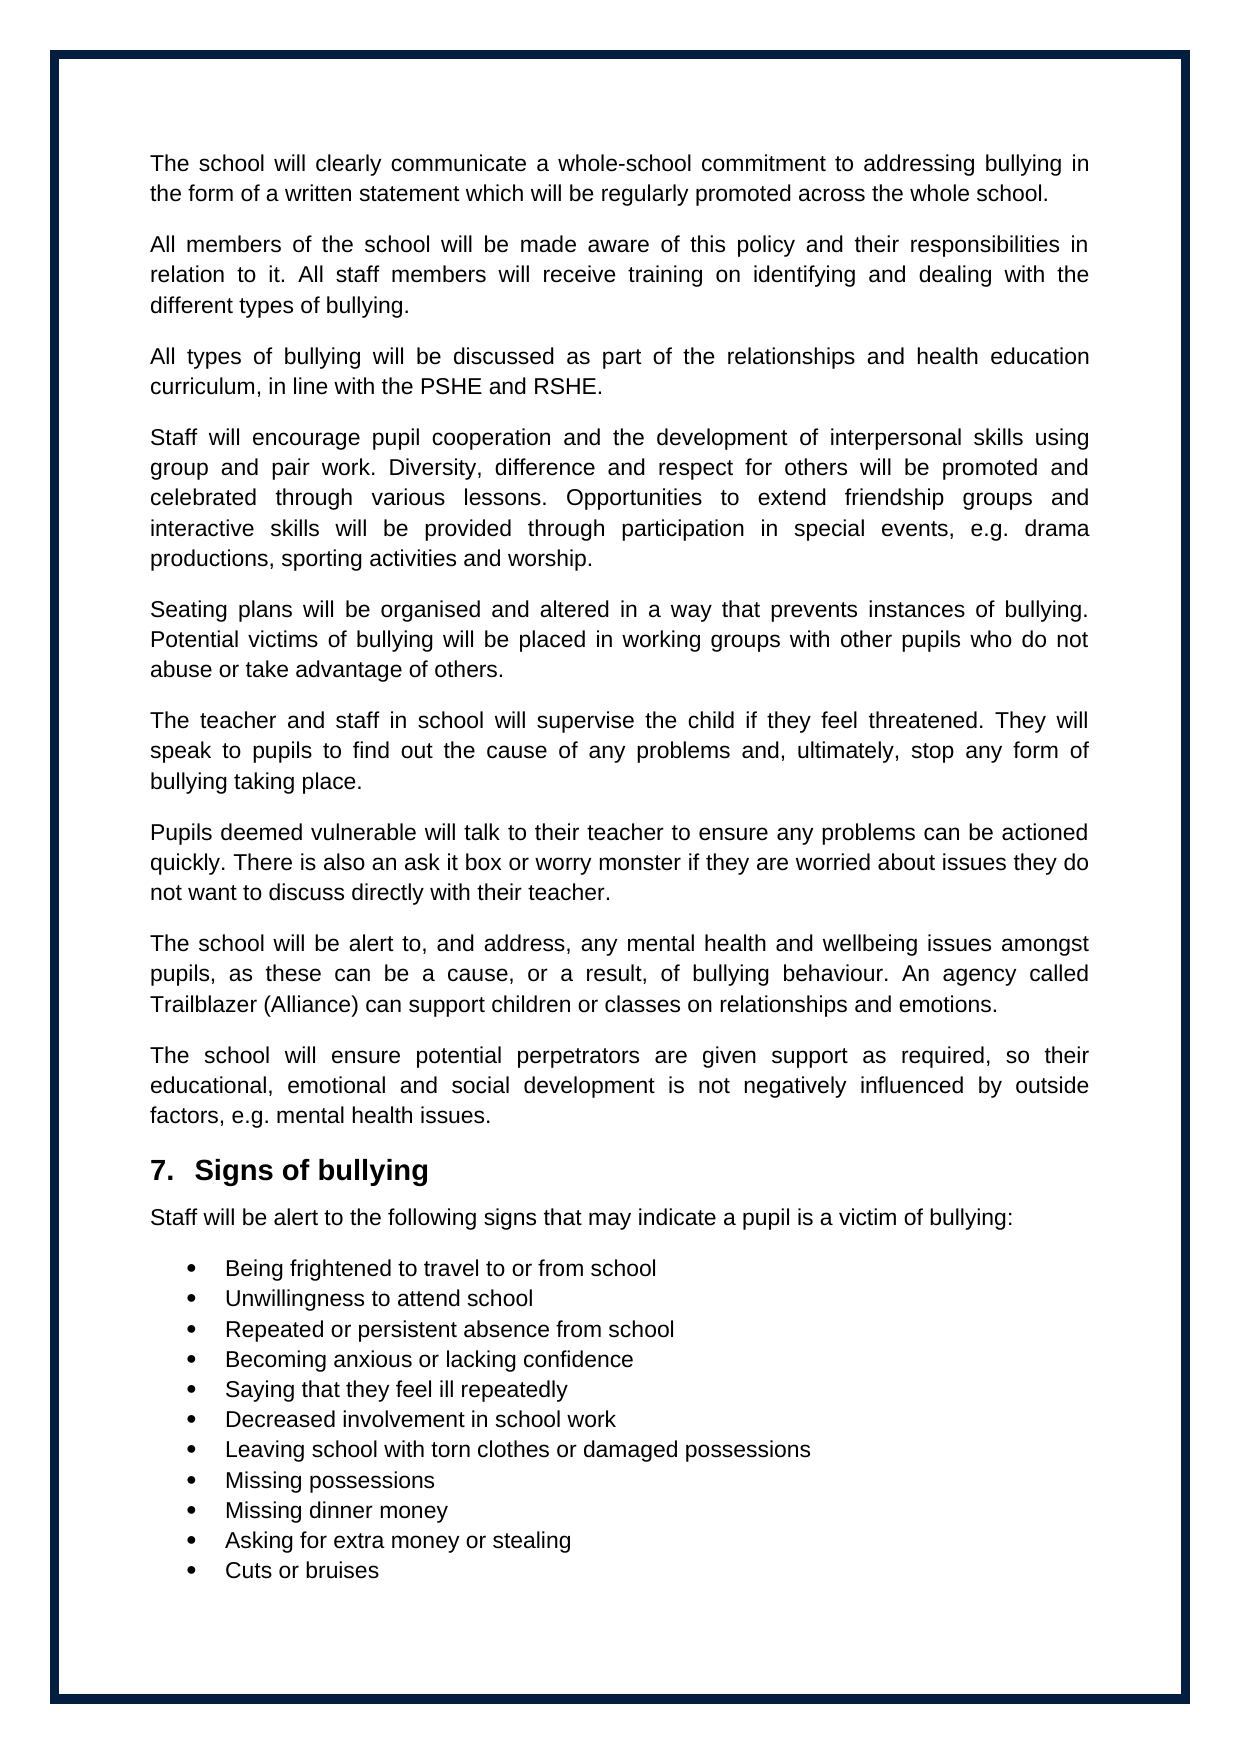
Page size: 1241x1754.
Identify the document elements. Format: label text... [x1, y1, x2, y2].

text Seating plans will be organised and altered in a way that prevents instances of bullying. Potential victims of bullying will be placed in working groups with other pupils who do not abuse or take advantage of others. [150, 596, 1090, 683]
text All members of the school will be made aware of this policy and their responsibilities in relation to it. All staff members will receive training on identifying and dealing with the different types of bullying. [150, 231, 1090, 318]
subtitle Signs of bullying [150, 1153, 1090, 1187]
list Becoming anxious or lacking confidence [187, 1346, 1090, 1372]
list Decreased involvement in school work [187, 1406, 1090, 1433]
text Staff will encourage pupil cooperation and the development of interpersonal skills using group and pair work. Diversity, difference and respect for others will be promoted and celebrated through various lessons. Opportunities to extend friendship groups and interactive skills will be provided through participation in special events, e.g. drama productions, sporting activities and worship. [150, 424, 1090, 571]
text The school will ensure potential perpetrators are given support as required, so their educational, emotional and social development is not negatively influenced by outside factors, e.g. mental health issues. [150, 1042, 1090, 1128]
list Cuts or bruises [187, 1557, 1090, 1584]
text All types of bullying will be discussed as part of the relationships and health education curriculum, in line with the PSHE and RSHE. [150, 343, 1090, 399]
text The school will clearly communicate a whole-school commitment to addressing bullying in the form of a written statement which will be regularly promoted across the whole school. [150, 150, 1090, 207]
list Saying that they feel ill repeatedly [187, 1376, 1090, 1402]
list Asking for extra money or stealing [187, 1527, 1090, 1553]
list Missing possessions [187, 1467, 1090, 1493]
list Leaving school with torn clothes or damaged possessions [187, 1436, 1090, 1463]
list Unwillingness to attend school [187, 1285, 1090, 1312]
list Missing dinner money [187, 1497, 1090, 1523]
text The school will be alert to, and address, any mental health and wellbeing issues amongst pupils, as these can be a cause, or a result, of bullying behaviour. An agency called Trailblazer (Alliance) can support children or classes on relationships and emotions. [150, 930, 1090, 1017]
text The teacher and staff in school will supervise the child if they feel threatened. They will speak to pupils to find out the cause of any problems and, ultimately, stop any form of bullying taking place. [150, 707, 1090, 794]
text Staff will be alert to the following signs that may indicate a pupil is a victim of bullying: [150, 1204, 1090, 1231]
text Pupils deemed vulnerable will talk to their teacher to ensure any problems can be actioned quickly. There is also an ask it box or worry monster if they are worried about issues they do not want to discuss directly with their teacher. [150, 819, 1090, 906]
list Repeated or persistent absence from school [187, 1316, 1090, 1342]
list Being frightened to travel to or from school [187, 1255, 1090, 1282]
